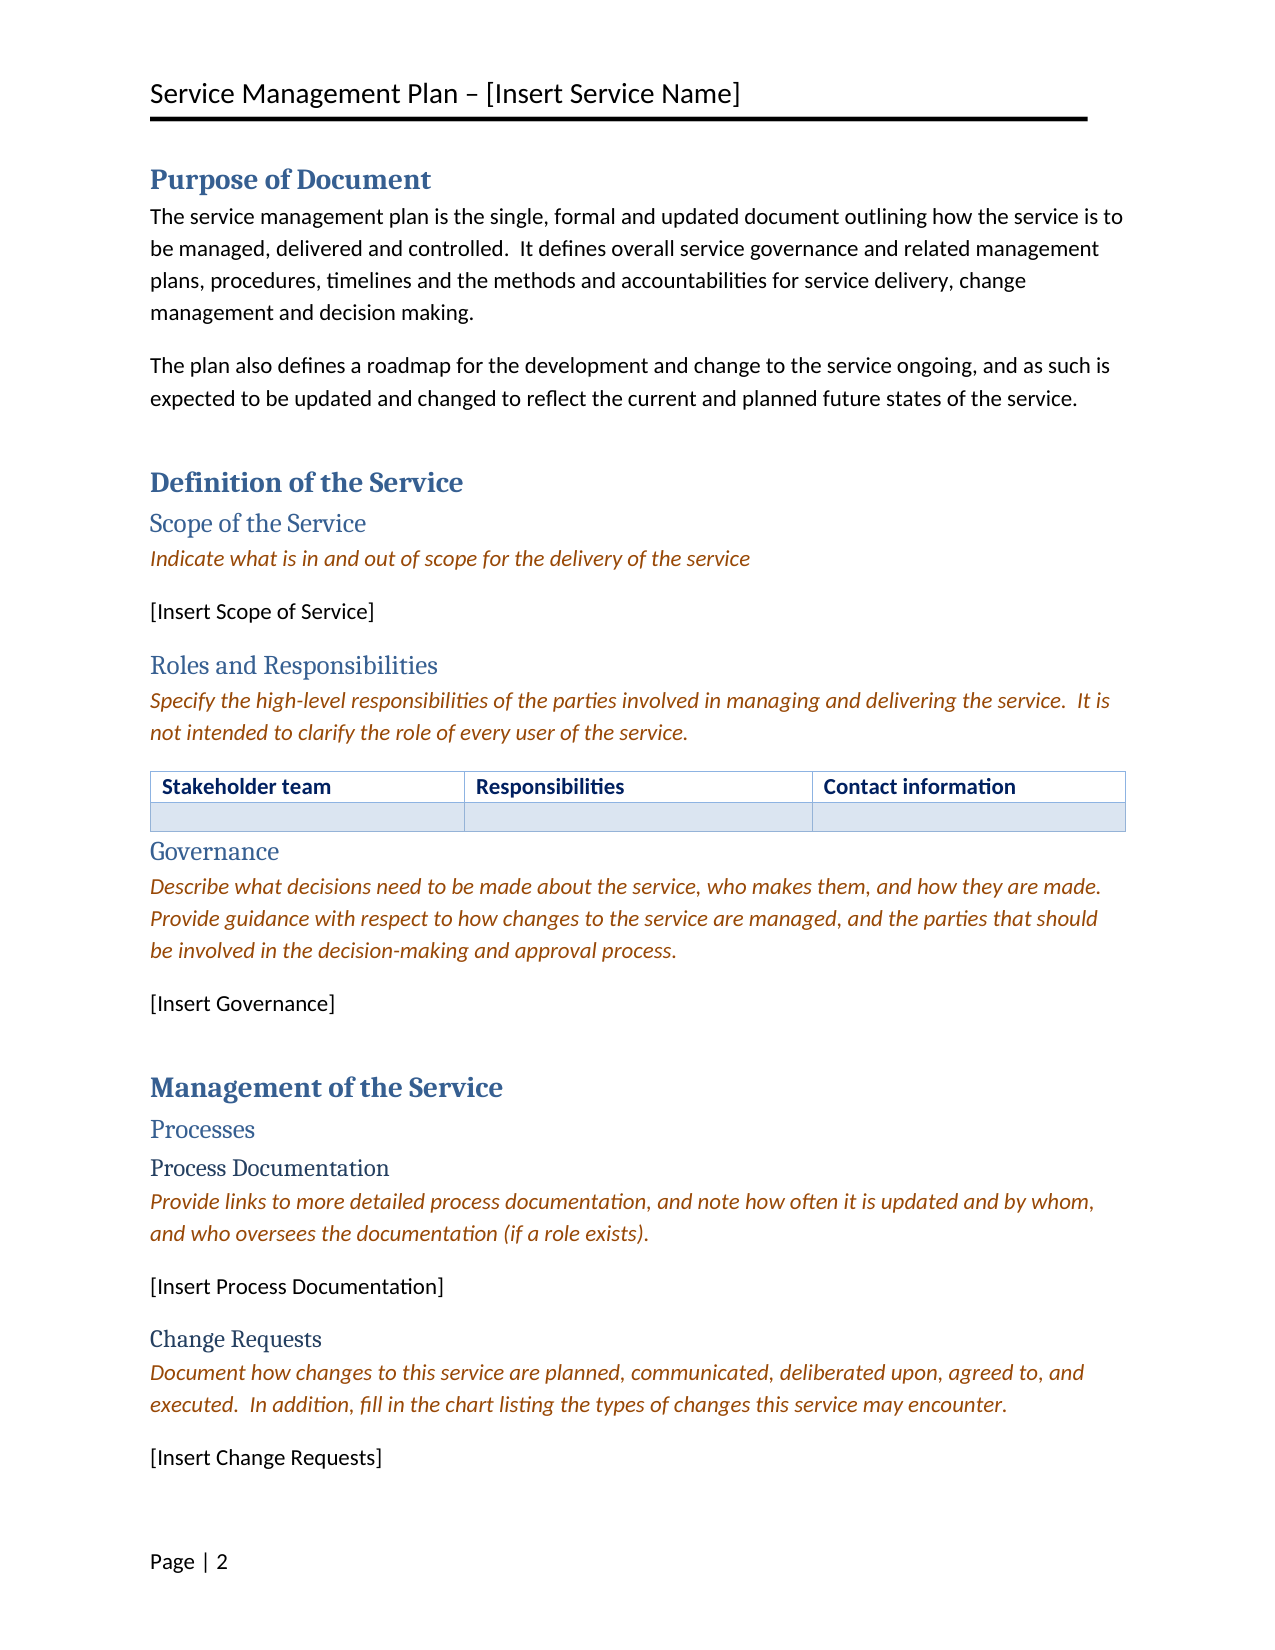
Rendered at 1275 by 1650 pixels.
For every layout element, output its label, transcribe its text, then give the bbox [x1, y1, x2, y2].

text Indicate what is in and out of scope for the delivery of the service [150, 544, 1125, 572]
text The plan also defines a roadmap for the development and change to the service ongoing, and as such is expected to be updated and changed to reflect the current and planned future states of the service. [150, 351, 1125, 412]
text [Insert Process Documentation] [150, 1272, 1125, 1300]
subtitle Definition of the Service [150, 466, 1125, 499]
text Document how changes to this service are planned, communicated, deliberated upon, agreed to, and executed. In addition, fill in the chart listing the types of changes this service may encounter. [150, 1358, 1125, 1418]
table_header Responsibilities [465, 772, 812, 802]
table_cell [151, 803, 464, 831]
text [Insert Change Requests] [150, 1443, 1125, 1471]
picture [150, 110, 1088, 127]
text Specify the high-level responsibilities of the parties involved in managing and delivering the service. It is not intended to clarify the role of every user of the service. [150, 686, 1125, 746]
table_header Contact information [813, 772, 1125, 802]
text Describe what decisions need to be made about the service, who makes them, and how they are made. Provide guidance with respect to how changes to the service are managed, and the parties that should be involved in the decision-making and approval process. [150, 872, 1125, 964]
text [Insert Governance] [150, 989, 1125, 1017]
subtitle Management of the Service [150, 1071, 1125, 1105]
text [Insert Scope of Service] [150, 597, 1125, 625]
subtitle Process Documentation [150, 1154, 1125, 1183]
subtitle Change Requests [150, 1325, 1125, 1354]
subtitle Roles and Responsibilities [150, 650, 1125, 681]
subtitle Scope of the Service [150, 508, 1125, 540]
table_cell [813, 803, 1125, 831]
table_header Stakeholder team [151, 772, 464, 802]
subtitle Governance [150, 836, 1125, 867]
text The service management plan is the single, formal and updated document outlining how the service is to be managed, delivered and controlled. It defines overall service governance and related management plans, procedures, timelines and the methods and accountabilities for service delivery, change management and decision making. [150, 202, 1125, 326]
text Provide links to more detailed process documentation, and note how often it is updated and by whom, and who oversees the documentation (if a role exists). [150, 1187, 1125, 1247]
table_cell [465, 803, 812, 831]
subtitle Purpose of Document [150, 163, 1125, 197]
subtitle Processes [150, 1114, 1125, 1145]
